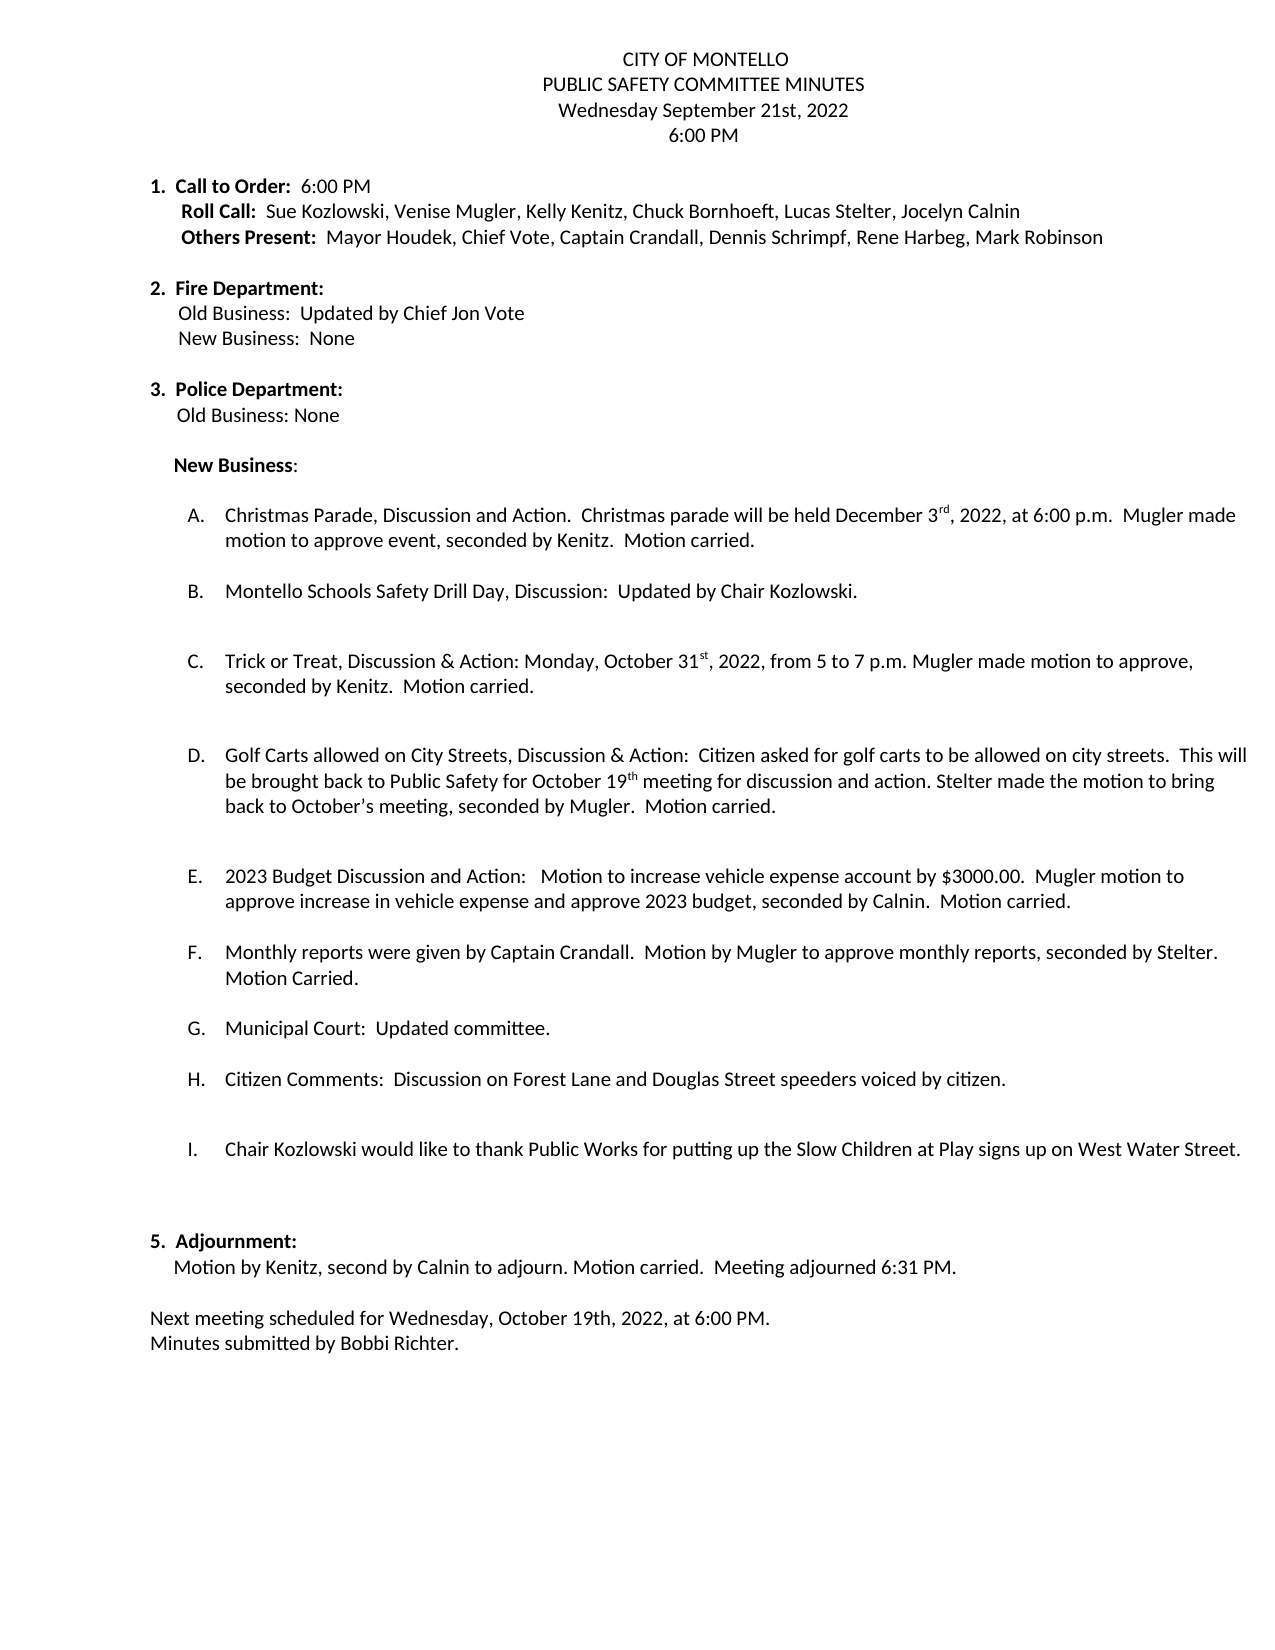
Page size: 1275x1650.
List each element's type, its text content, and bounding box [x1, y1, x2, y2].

list Monthly reports were given by Captain Crandall. Motion by Mugler to approve monthly reports, seconded by Stelter. Motion Carried. [187, 939, 1257, 990]
text Old Business: Updated by Chief Jon Vote [178, 300, 1257, 326]
text Others Present: Mayor Houdek, Chief Vote, Captain Crandall, Dennis Schrimpf, Rene Harbeg, Mark Robinson [181, 224, 1257, 249]
text 1. Call to Order: 6:00 PM [150, 173, 1257, 198]
text CITY OF MONTELLO [150, 46, 1257, 71]
text Roll Call: Sue Kozlowski, Venise Mugler, Kelly Kenitz, Chuck Bornhoeft, Lucas Stelter, Jocelyn Calnin [181, 198, 1257, 224]
text 3. Police Department: [150, 376, 1257, 402]
text 2. Fire Department: [150, 275, 1257, 300]
list Citizen Comments: Discussion on Forest Lane and Douglas Street speeders voiced by citizen. [187, 1066, 1257, 1092]
list Trick or Treat, Discussion & Action: Monday, October 31st, 2022, from 5 to 7 p.m. Mugler made motion to approve, seconded by Kenitz. Motion carried. [187, 648, 1257, 699]
text New Business: [150, 453, 1257, 478]
text PUBLIC SAFETY COMMITTEE MINUTES [150, 71, 1257, 97]
text Next meeting scheduled for Wednesday, October 19th, 2022, at 6:00 PM. [150, 1305, 1257, 1330]
text Old Business: None [177, 402, 1257, 427]
list Municipal Court: Updated committee. [187, 1016, 1257, 1041]
text Minutes submitted by Bobbi Richter. [150, 1330, 1257, 1384]
list Chair Kozlowski would like to thank Public Works for putting up the Slow Children at Play signs up on West Water Street. [187, 1136, 1257, 1161]
list Christmas Parade, Discussion and Action. Christmas parade will be held December 3rd, 2022, at 6:00 p.m. Mugler made motion to approve event, seconded by Kenitz. Motion carried. [187, 502, 1257, 553]
text 5. Adjournment: [150, 1229, 1257, 1254]
list Golf Carts allowed on City Streets, Discussion & Action: Citizen asked for golf carts to be allowed on city streets. This will be brought back to Public Safety for October 19th meeting for discussion and action. Stelter made the motion to bring back to October’s meeting, seconded by Mugler. Motion carried. [187, 743, 1257, 819]
text 6:00 PM [150, 122, 1257, 148]
text New Business: None [150, 326, 1257, 351]
text Wednesday September 21st, 2022 [150, 97, 1257, 122]
list 2023 Budget Discussion and Action: Motion to increase vehicle expense account by $3000.00. Mugler motion to approve increase in vehicle expense and approve 2023 budget, seconded by Calnin. Motion carried. [187, 863, 1257, 914]
text Motion by Kenitz, second by Calnin to adjourn. Motion carried. Meeting adjourned 6:31 PM. [150, 1254, 1257, 1279]
list Montello Schools Safety Drill Day, Discussion: Updated by Chair Kozlowski. [187, 578, 1257, 604]
